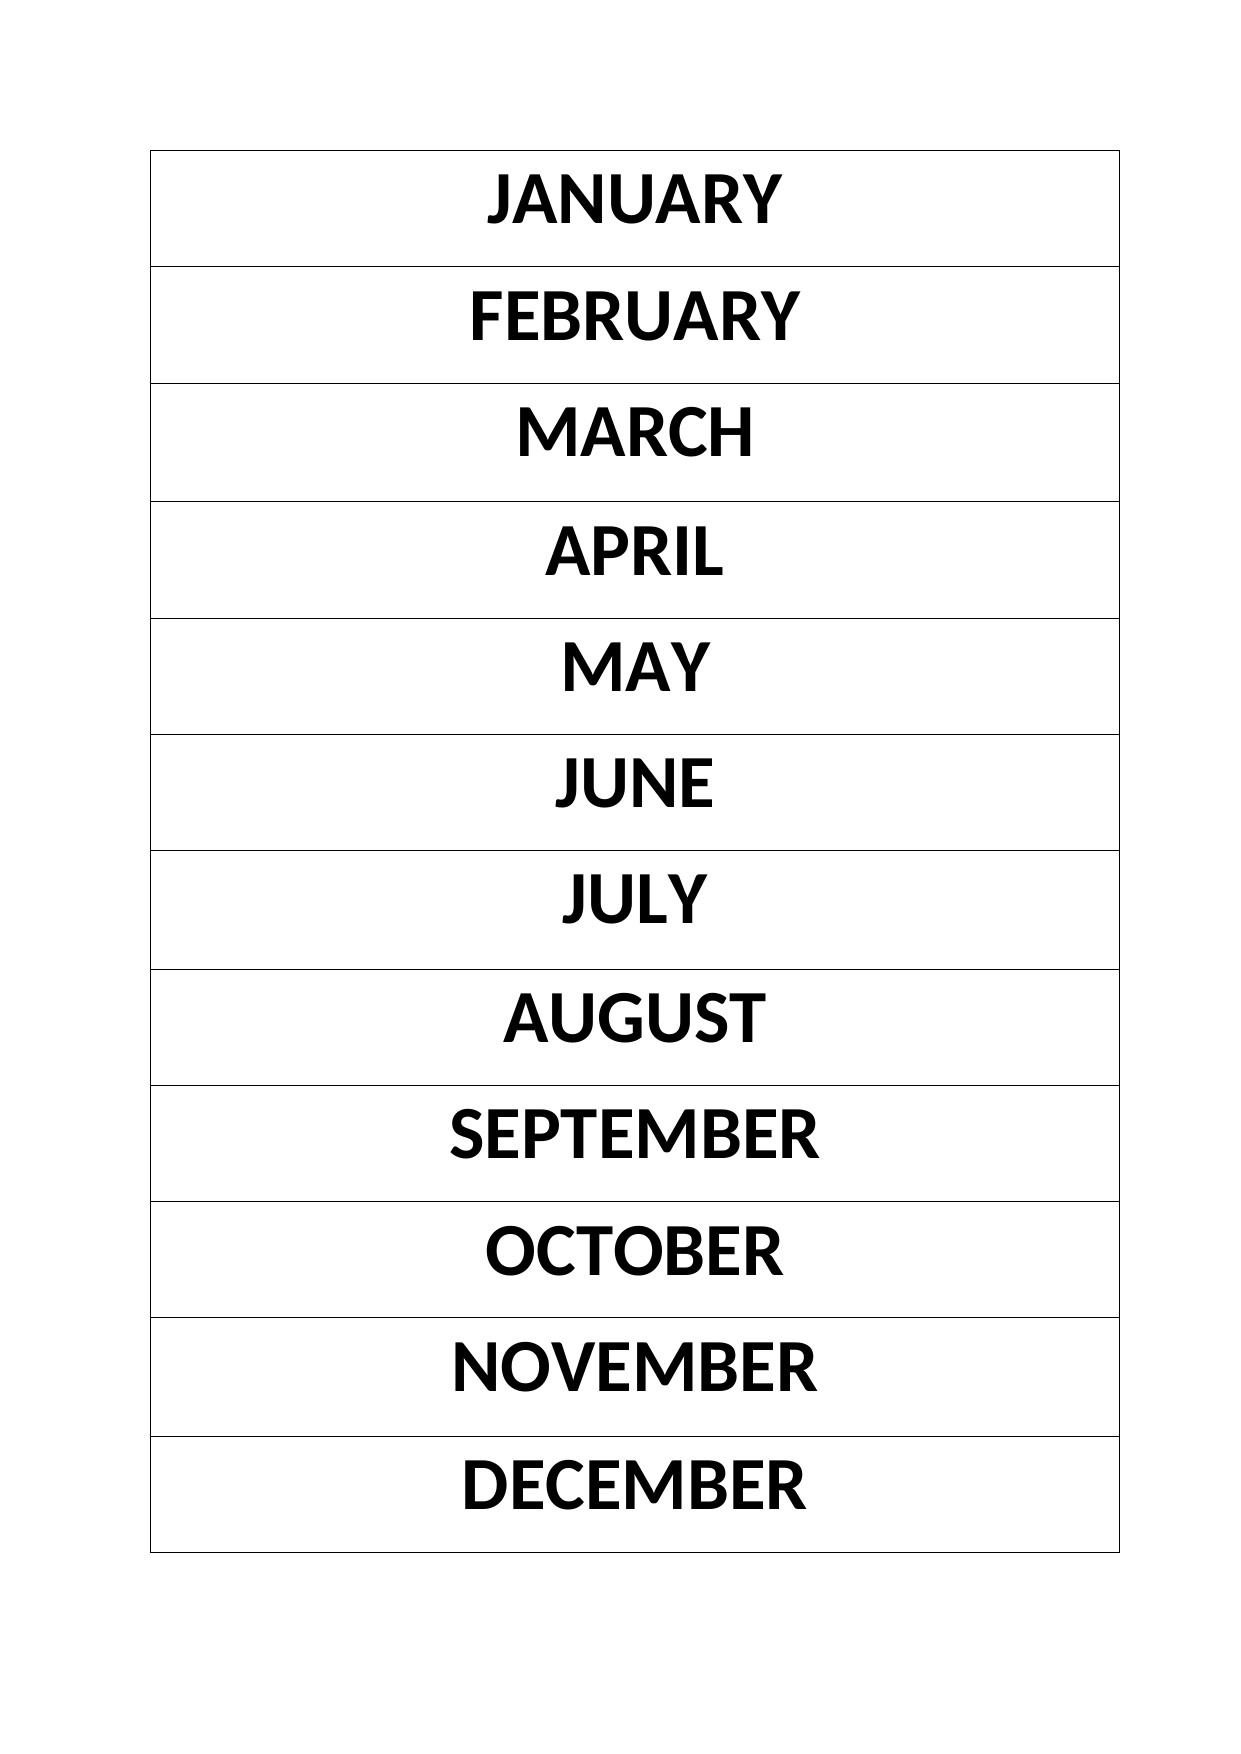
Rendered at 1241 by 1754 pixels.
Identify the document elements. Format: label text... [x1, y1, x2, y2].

table_cell OCTOBER [151, 1202, 1119, 1317]
table_cell NOVEMBER [151, 1318, 1119, 1436]
table_cell APRIL [151, 502, 1119, 617]
table_cell JUNE [151, 735, 1119, 850]
table_cell DECEMBER [151, 1437, 1119, 1552]
table_cell SEPTEMBER [151, 1086, 1119, 1201]
table_cell JULY [151, 851, 1119, 968]
table_header JANUARY [151, 151, 1119, 266]
table_cell FEBRUARY [151, 267, 1119, 382]
table_cell MAY [151, 619, 1119, 734]
table_cell MARCH [151, 384, 1119, 501]
table_cell AUGUST [151, 970, 1119, 1085]
